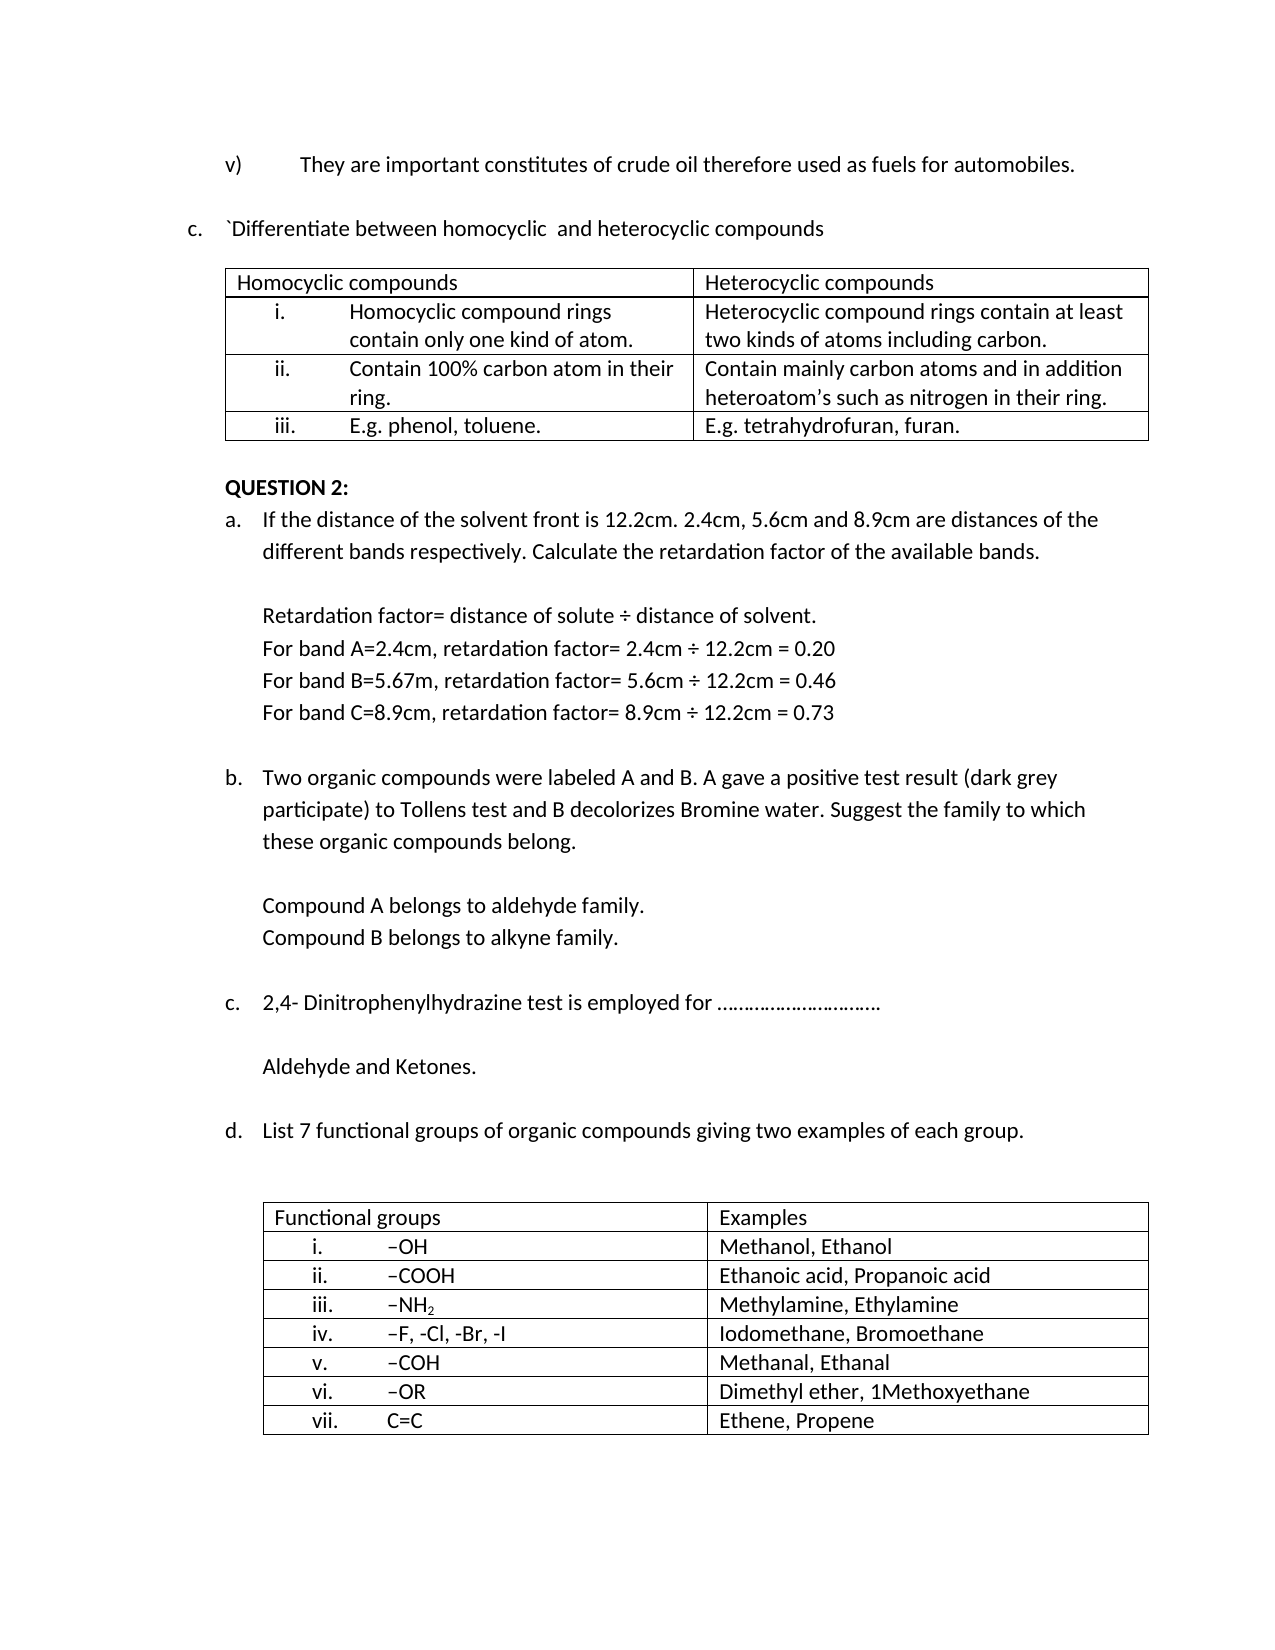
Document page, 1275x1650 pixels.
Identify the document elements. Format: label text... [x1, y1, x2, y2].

table_cell Heterocyclic compound rings contain at least two kinds of atoms including carbon. [694, 298, 1148, 353]
table_cell –NH2 [264, 1290, 707, 1318]
list QUESTION 2: [225, 473, 1125, 501]
table_cell –COOH [264, 1261, 707, 1289]
table_header Homocyclic compounds [226, 269, 693, 296]
table_cell Methanol, Ethanol [708, 1232, 1148, 1260]
list 2,4- Dinitrophenylhydrazine test is employed for …………………………. [225, 988, 1125, 1016]
table_cell Methylamine, Ethylamine [708, 1290, 1148, 1318]
table_header Heterocyclic compounds [694, 269, 1148, 296]
list For band A=2.4cm, retardation factor= 2.4cm ÷ 12.2cm = 0.20 [262, 634, 1125, 662]
list Two organic compounds were labeled A and B. A gave a positive test result (dark grey participate) to Tollens test and B decolorizes Bromine water. Suggest the family to which these organic compounds belong. [225, 763, 1125, 855]
list `Differentiate between homocyclic and heterocyclic compounds [187, 214, 1125, 242]
table_header Examples [708, 1203, 1148, 1231]
table_cell Methanal, Ethanal [708, 1348, 1148, 1376]
table_header Functional groups [264, 1203, 707, 1231]
list For band C=8.9cm, retardation factor= 8.9cm ÷ 12.2cm = 0.73 [262, 698, 1125, 726]
list Aldehyde and Ketones. [262, 1052, 1125, 1080]
table_cell Contain mainly carbon atoms and in addition heteroatom’s such as nitrogen in their ring. [694, 355, 1148, 411]
table_cell –F, -Cl, -Br, -I [264, 1319, 707, 1347]
table_cell C=C [264, 1406, 707, 1434]
table_cell Homocyclic compound rings contain only one kind of atom. [226, 298, 693, 353]
table_cell E.g. tetrahydrofuran, furan. [694, 412, 1148, 440]
list If the distance of the solvent front is 12.2cm. 2.4cm, 5.6cm and 8.9cm are distances of the different bands respectively. Calculate the retardation factor of the available bands. [225, 505, 1125, 565]
list They are important constitutes of crude oil therefore used as fuels for automobiles. [225, 150, 1125, 178]
list Compound A belongs to aldehyde family. [262, 891, 1125, 919]
list Compound B belongs to alkyne family. [262, 923, 1125, 952]
table_cell Contain 100% carbon atom in their ring. [226, 355, 693, 411]
table_cell –OR [264, 1377, 707, 1405]
table_cell E.g. phenol, toluene. [226, 412, 693, 440]
table_cell Dimethyl ether, 1Methoxyethane [708, 1377, 1148, 1405]
table_cell Iodomethane, Bromoethane [708, 1319, 1148, 1347]
table_cell Ethanoic acid, Propanoic acid [708, 1261, 1148, 1289]
list Retardation factor= distance of solute ÷ distance of solvent. [262, 602, 1125, 630]
table_cell Ethene, Propene [708, 1406, 1148, 1434]
list For band B=5.67m, retardation factor= 5.6cm ÷ 12.2cm = 0.46 [262, 666, 1125, 694]
table_cell –OH [264, 1232, 707, 1260]
table_cell –COH [264, 1348, 707, 1376]
list List 7 functional groups of organic compounds giving two examples of each group. [225, 1117, 1125, 1145]
